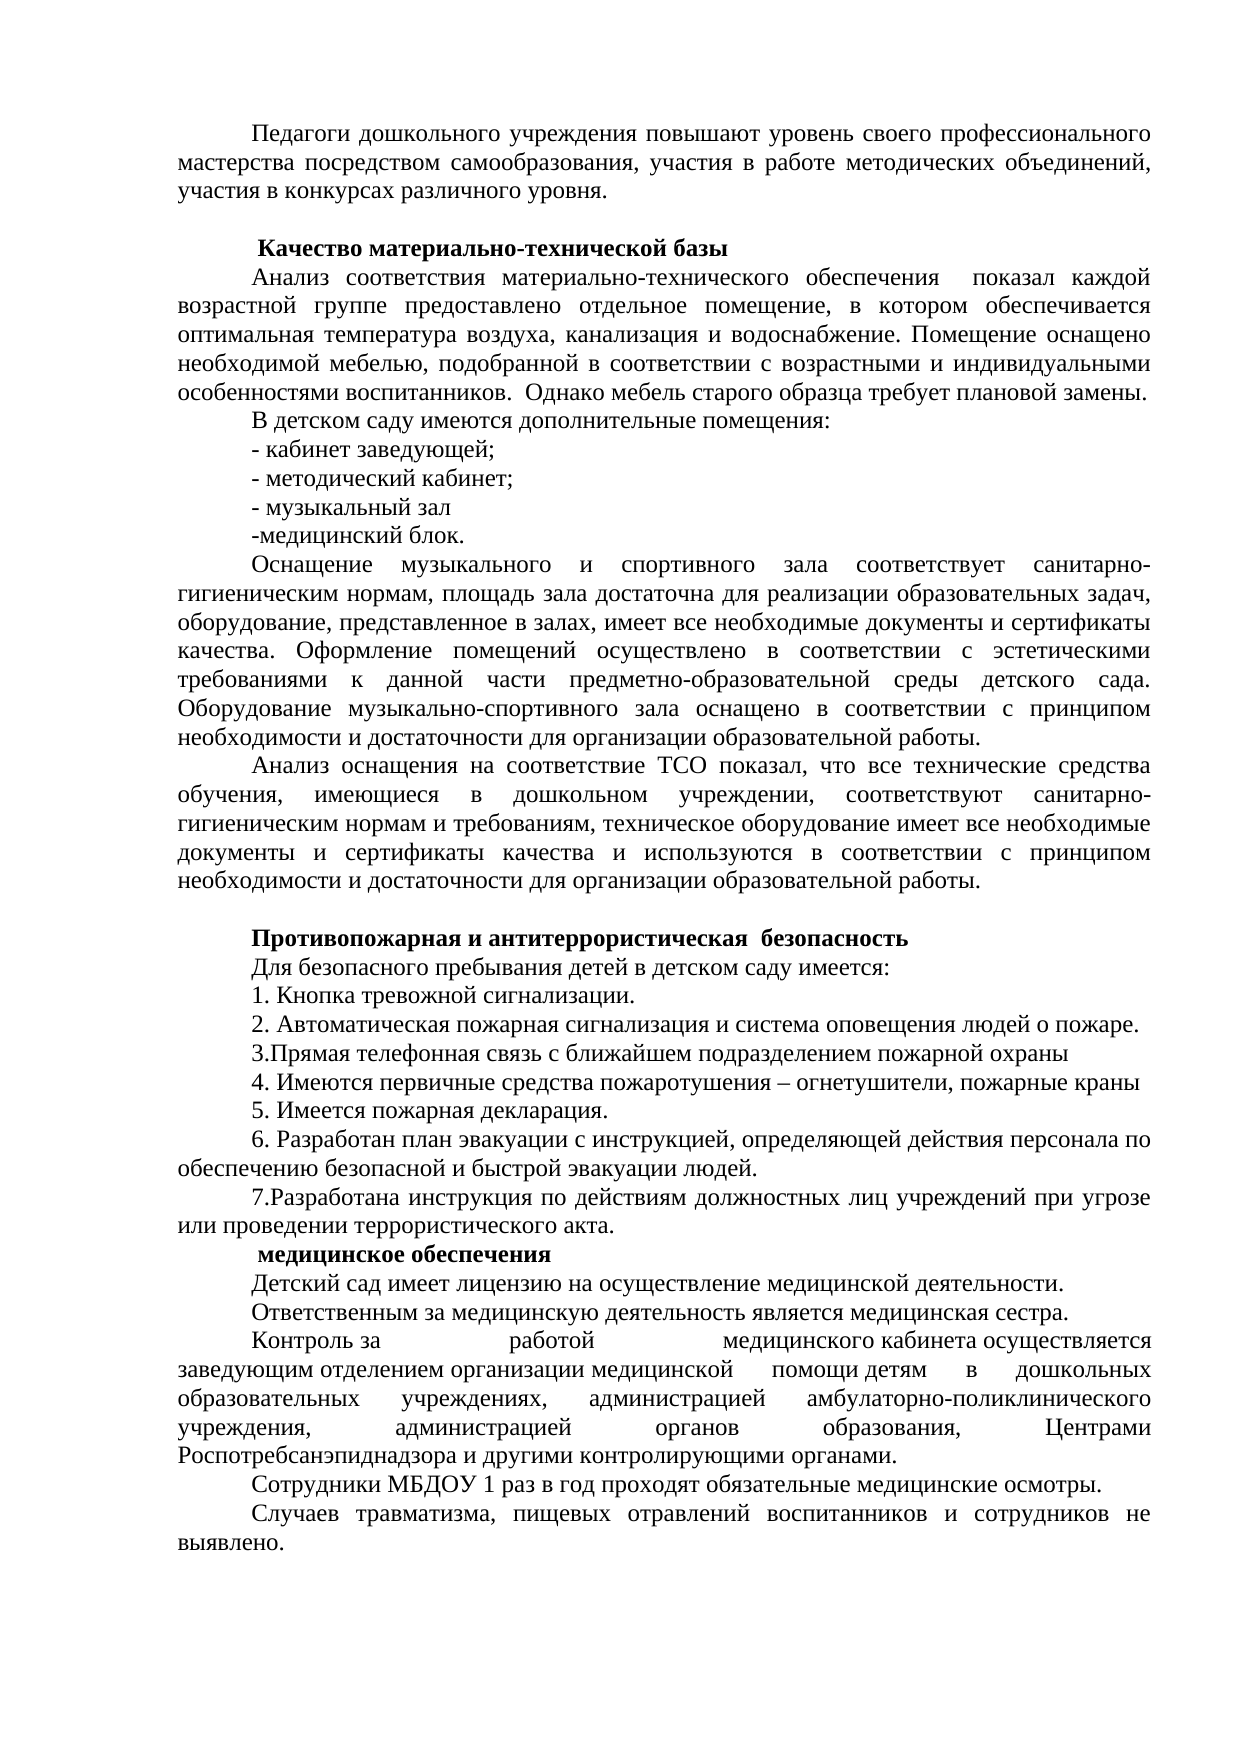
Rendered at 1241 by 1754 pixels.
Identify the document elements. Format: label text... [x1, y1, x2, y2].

text Оснащение музыкального и спортивного зала соответствует санитарно-гигиеническим нормам, площадь зала достаточна для реализации образовательных задач, оборудование, представленное в залах, имеет все необходимые документы и сертификаты качества. Оформление помещений осуществлено в соответствии с эстетическими требованиями к данной части предметно-образовательной среды детского сада. Оборудование музыкально-спортивного зала оснащено в соответствии с принципом необходимости и достаточности для организации образовательной работы. [177, 549, 1152, 751]
text Анализ соответствия материально-технического обеспечения показал каждой возрастной группе предоставлено отдельное помещение, в котором обеспечивается оптимальная температура воздуха, канализация и водоснабжение. Помещение оснащено необходимой мебелью, подобранной в соответствии с возрастными и индивидуальными особенностями воспитанников. Однако мебель старого образца требует плановой замены. [177, 262, 1152, 406]
text Противопожарная и антитеррористическая безопасность [177, 923, 1152, 952]
text - методический кабинет; [177, 463, 1152, 492]
text 3.Прямая телефонная связь с ближайшем подразделением пожарной охраны [177, 1038, 1152, 1067]
text Качество материально-технической базы [177, 233, 1152, 262]
text 6. Разработан план эвакуации с инструкцией, определяющей действия персонала по обеспечению безопасной и быстрой эвакуации людей. [177, 1124, 1152, 1182]
text 4. Имеются первичные средства пожаротушения – огнетушители, пожарные краны [177, 1067, 1152, 1096]
text 5. Имеется пожарная декларация. [177, 1096, 1152, 1124]
text Случаев травматизма, пищевых отравлений воспитанников и сотрудников не выявлено. [177, 1498, 1152, 1556]
text Для безопасного пребывания детей в детском саду имеется: [177, 952, 1152, 981]
text медицинское обеспечения [177, 1239, 1152, 1268]
text - кабинет заведующей; [177, 434, 1152, 463]
text -медицинский блок. [177, 521, 1152, 549]
text - музыкальный зал [177, 492, 1152, 521]
text Сотрудники МБДОУ 1 раз в год проходят обязательные медицинские осмотры. [177, 1469, 1152, 1498]
text Контроль за работой медицинского кабинета осуществляется заведующим отделением организации медицинской помощи детям в дошкольных образовательных учреждениях, администрацией амбулаторно-поликлинического учреждения, администрацией органов образования, Центрами Роспотребсанэпиднадзора и другими контролирующими органами. [177, 1326, 1152, 1469]
text 7.Разработана инструкция по действиям должностных лиц учреждений при угрозе или проведении террористического акта. [177, 1182, 1152, 1239]
text Детский сад имеет лицензию на осуществление медицинской деятельности. [177, 1268, 1152, 1297]
text В детском саду имеются дополнительные помещения: [177, 406, 1152, 434]
text Анализ оснащения на соответствие ТСО показал, что все технические средства обучения, имеющиеся в дошкольном учреждении, соответствуют санитарно-гигиеническим нормам и требованиям, техническое оборудование имеет все необходимые документы и сертификаты качества и используются в соответствии с принципом необходимости и достаточности для организации образовательной работы. [177, 751, 1152, 894]
text Ответственным за медицинскую деятельность является медицинская сестра. [177, 1297, 1152, 1326]
text Педагоги дошкольного учреждения повышают уровень своего профессионального мастерства посредством самообразования, участия в работе методических объединений, участия в конкурсах различного уровня. [177, 118, 1152, 204]
text 1. Кнопка тревожной сигнализации. [177, 981, 1152, 1009]
text 2. Автоматическая пожарная сигнализация и система оповещения людей о пожаре. [177, 1009, 1152, 1038]
